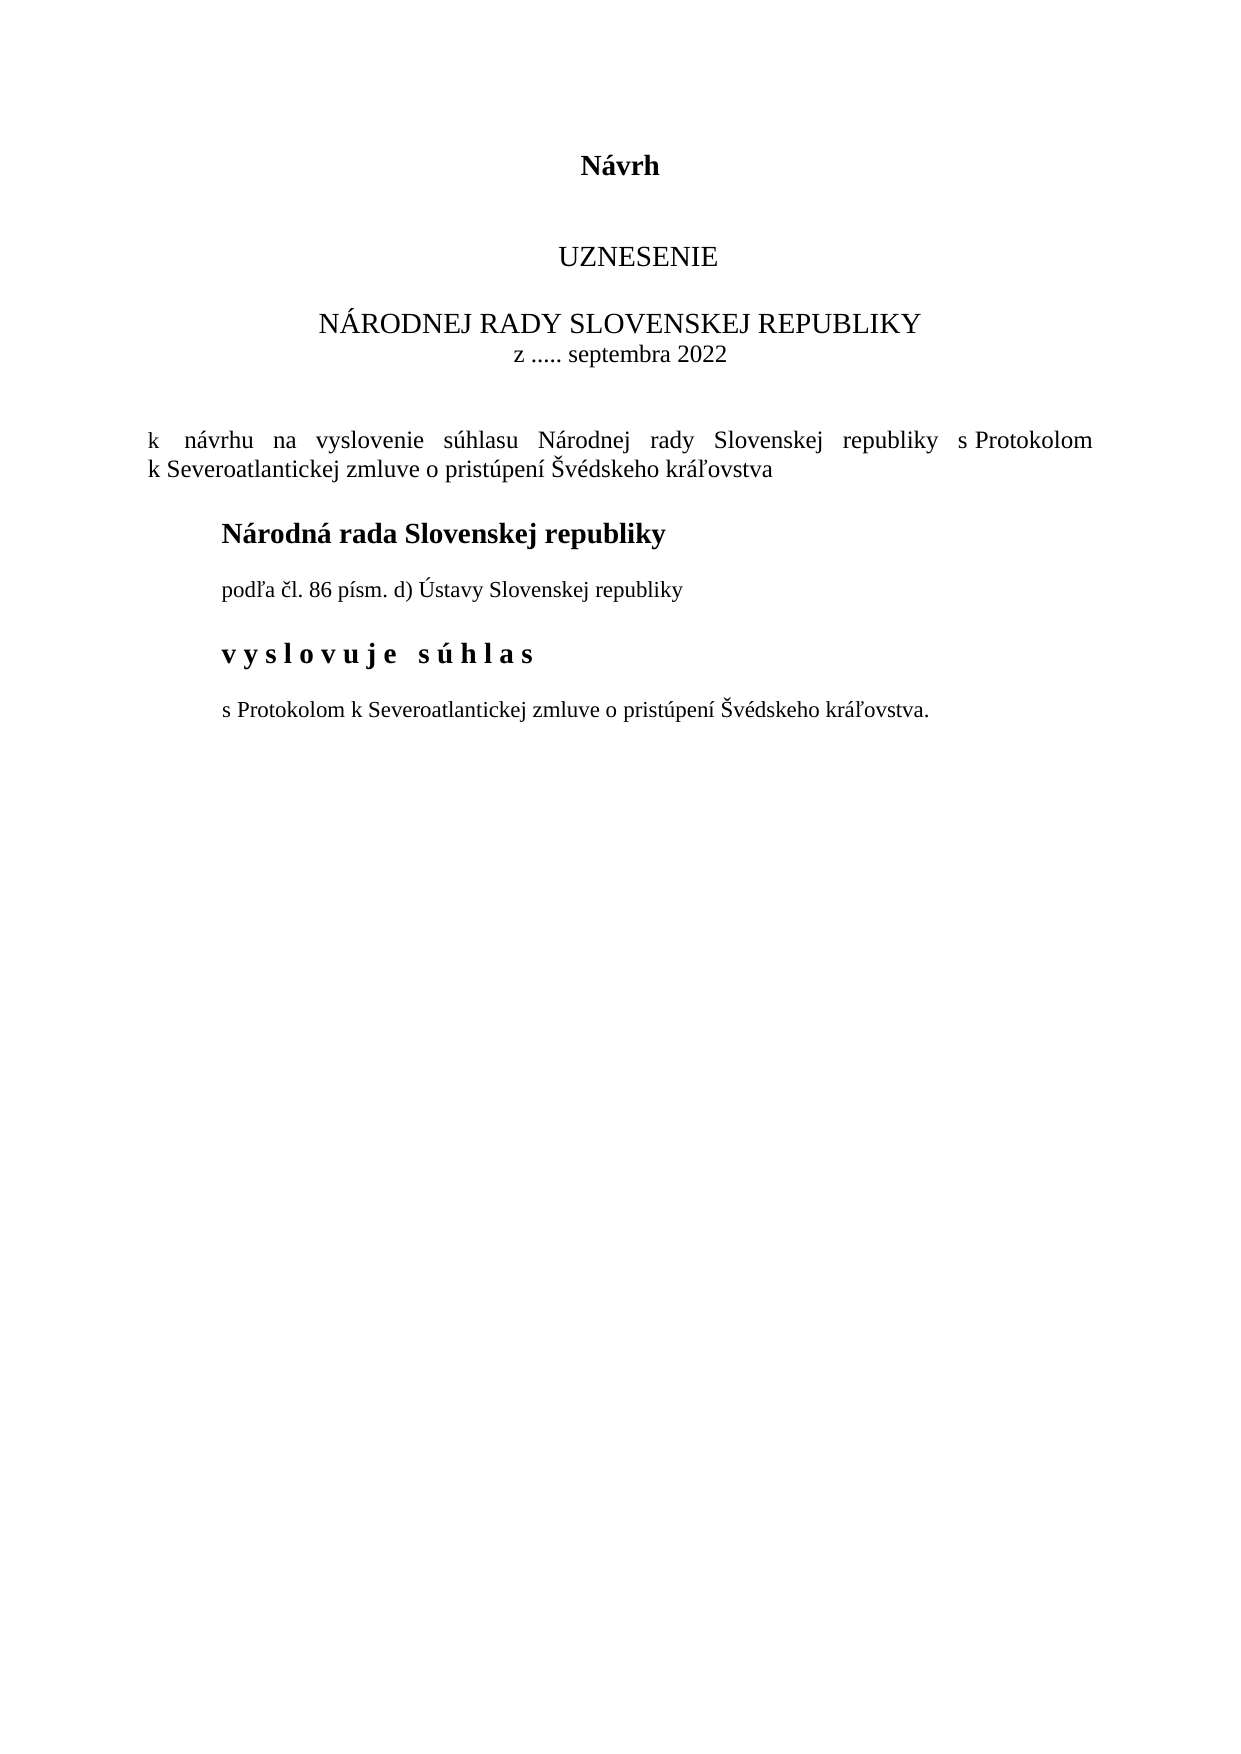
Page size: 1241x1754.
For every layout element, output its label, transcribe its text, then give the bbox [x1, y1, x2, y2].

text podľa čl. 86 písm. d) Ústavy Slovenskej republiky [148, 576, 1093, 603]
text z ..... septembra 2022 [148, 339, 1093, 368]
text Návrh [148, 148, 1093, 181]
text k návrhu na vyslovenie súhlasu Národnej rady Slovenskej republiky s Protokolom k Severoatlantickej zmluve o pristúpení Švédskeho kráľovstva [148, 426, 1093, 483]
text s Protokolom k Severoatlantickej zmluve o pristúpení Švédskeho kráľovstva. [148, 696, 1093, 723]
text UZNESENIE [148, 239, 1093, 272]
text Národná rada Slovenskej republiky [148, 517, 1093, 550]
text NÁRODNEJ RADY SLOVENSKEJ REPUBLIKY [148, 306, 1093, 339]
text v y s l o v u j e s ú h l a s [148, 636, 1093, 670]
